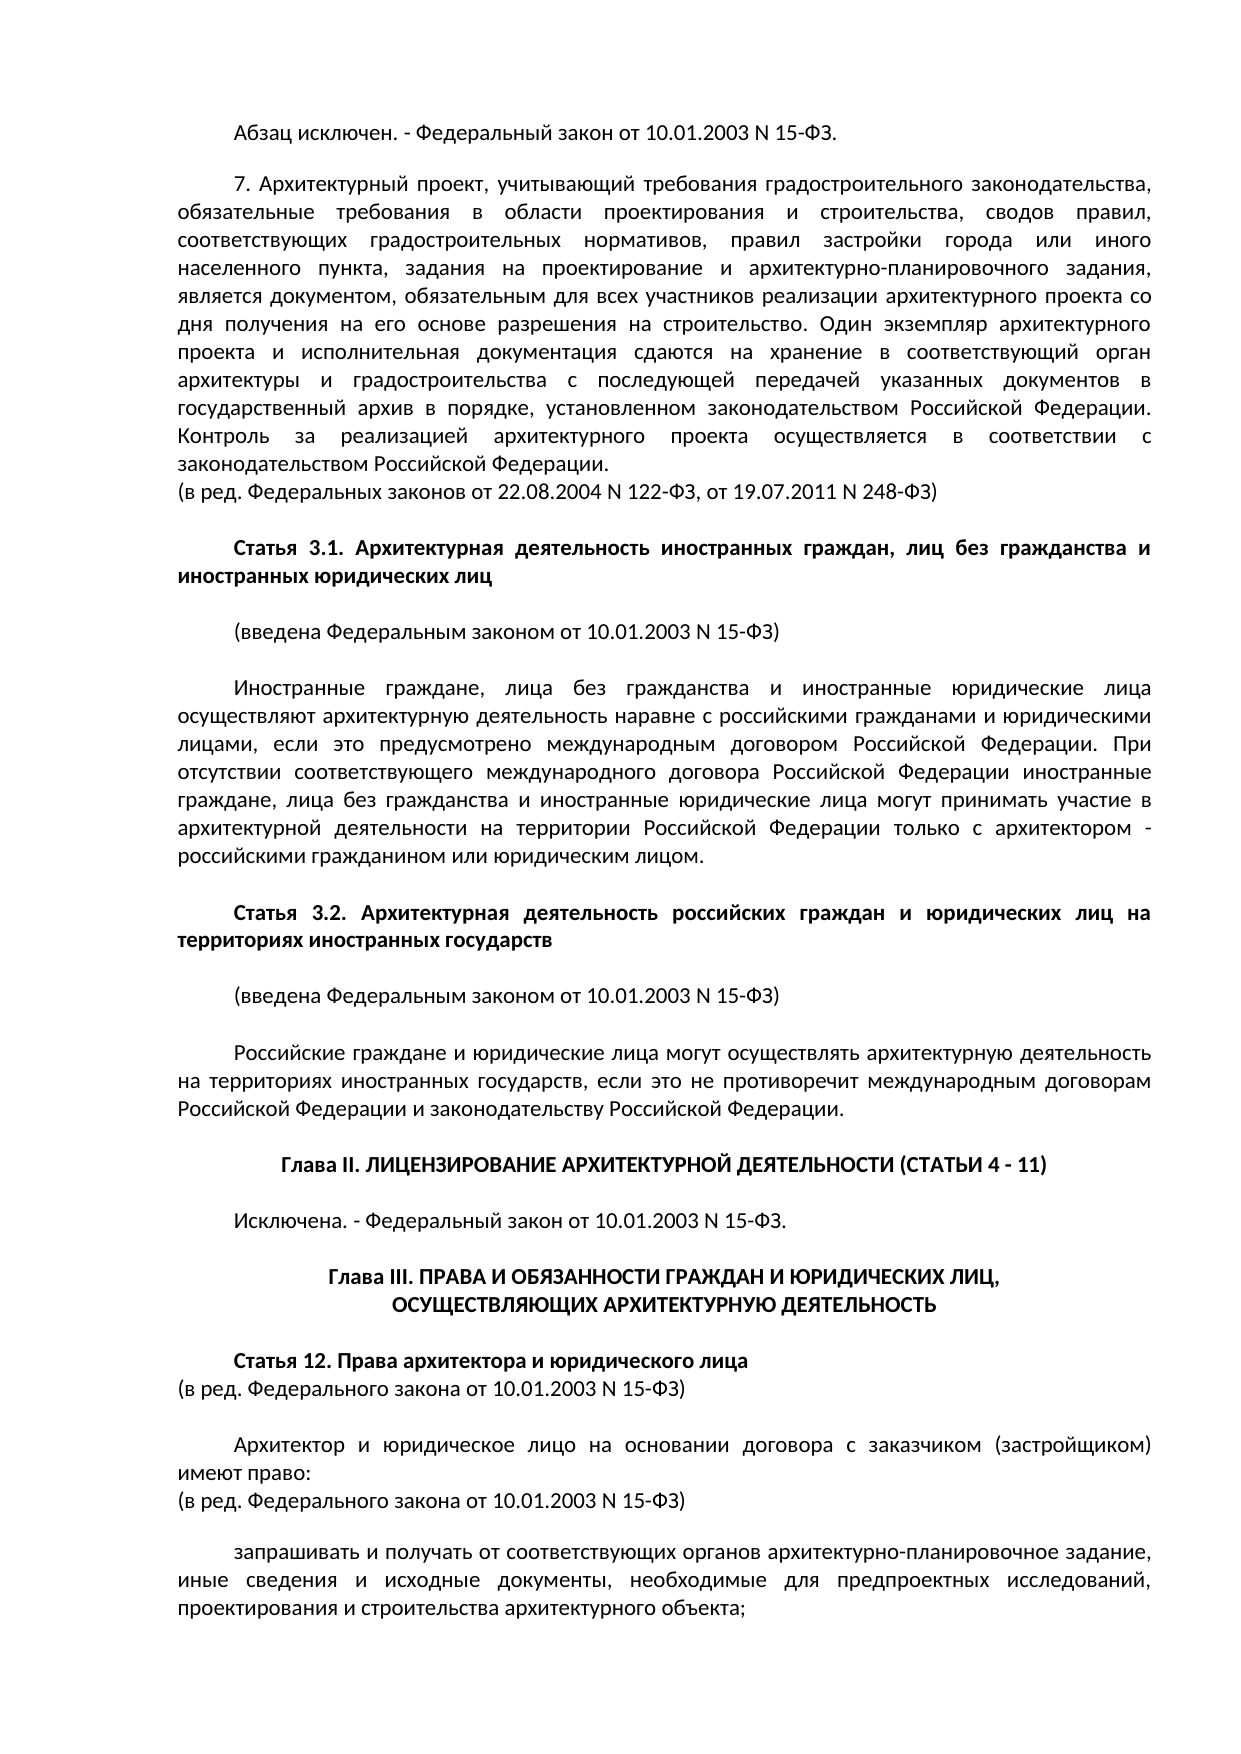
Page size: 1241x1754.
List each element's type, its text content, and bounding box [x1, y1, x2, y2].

text (в ред. Федерального закона от 10.01.2003 N 15-ФЗ) [177, 1486, 1152, 1514]
text Российские граждане и юридические лица могут осуществлять архитектурную деятельность на территориях иностранных государств, если это не противоречит международным договорам Российской Федерации и законодательству Российской Федерации. [177, 1038, 1152, 1122]
text Исключена. - Федеральный закон от 10.01.2003 N 15-ФЗ. [177, 1206, 1152, 1234]
title Статья 3.1. Архитектурная деятельность иностранных граждан, лиц без гражданства и иностранных юридических лиц [177, 533, 1152, 589]
title Статья 3.2. Архитектурная деятельность российских граждан и юридических лиц на территориях иностранных государств [177, 898, 1152, 954]
text (введена Федеральным законом от 10.01.2003 N 15-ФЗ) [177, 617, 1152, 645]
title Глава II. ЛИЦЕНЗИРОВАНИЕ АРХИТЕКТУРНОЙ ДЕЯТЕЛЬНОСТИ (СТАТЬИ 4 - 11) [177, 1150, 1152, 1178]
text (введена Федеральным законом от 10.01.2003 N 15-ФЗ) [177, 982, 1152, 1010]
title Глава III. ПРАВА И ОБЯЗАННОСТИ ГРАЖДАН И ЮРИДИЧЕСКИХ ЛИЦ, [177, 1262, 1152, 1290]
text (в ред. Федеральных законов от 22.08.2004 N 122-ФЗ, от 19.07.2011 N 248-ФЗ) [177, 477, 1152, 505]
text Архитектор и юридическое лицо на основании договора с заказчиком (застройщиком) имеют право: [177, 1430, 1152, 1486]
title Статья 12. Права архитектора и юридического лица [177, 1346, 1152, 1374]
title ОСУЩЕСТВЛЯЮЩИХ АРХИТЕКТУРНУЮ ДЕЯТЕЛЬНОСТЬ [177, 1290, 1152, 1318]
text (в ред. Федерального закона от 10.01.2003 N 15-ФЗ) [177, 1374, 1152, 1402]
text Иностранные граждане, лица без гражданства и иностранные юридические лица осуществляют архитектурную деятельность наравне с российскими гражданами и юридическими лицами, если это предусмотрено международным договором Российской Федерации. При отсутствии соответствующего международного договора Российской Федерации иностранные граждане, лица без гражданства и иностранные юридические лица могут принимать участие в архитектурной деятельности на территории Российской Федерации только с архитектором - российскими гражданином или юридическим лицом. [177, 673, 1152, 869]
text 7. Архитектурный проект, учитывающий требования градостроительного законодательства, обязательные требования в области проектирования и строительства, сводов правил, соответствующих градостроительных нормативов, правил застройки города или иного населенного пункта, задания на проектирование и архитектурно-планировочного задания, является документом, обязательным для всех участников реализации архитектурного проекта со дня получения на его основе разрешения на строительство. Один экземпляр архитектурного проекта и исполнительная документация сдаются на хранение в соответствующий орган архитектуры и градостроительства с последующей передачей указанных документов в государственный архив в порядке, установленном законодательством Российской Федерации. Контроль за реализацией архитектурного проекта осуществляется в соответствии с законодательством Российской Федерации. [177, 169, 1152, 477]
text запрашивать и получать от соответствующих органов архитектурно-планировочное задание, иные сведения и исходные документы, необходимые для предпроектных исследований, проектирования и строительства архитектурного объекта; [177, 1537, 1152, 1621]
text Абзац исключен. - Федеральный закон от 10.01.2003 N 15-ФЗ. [177, 118, 1152, 146]
